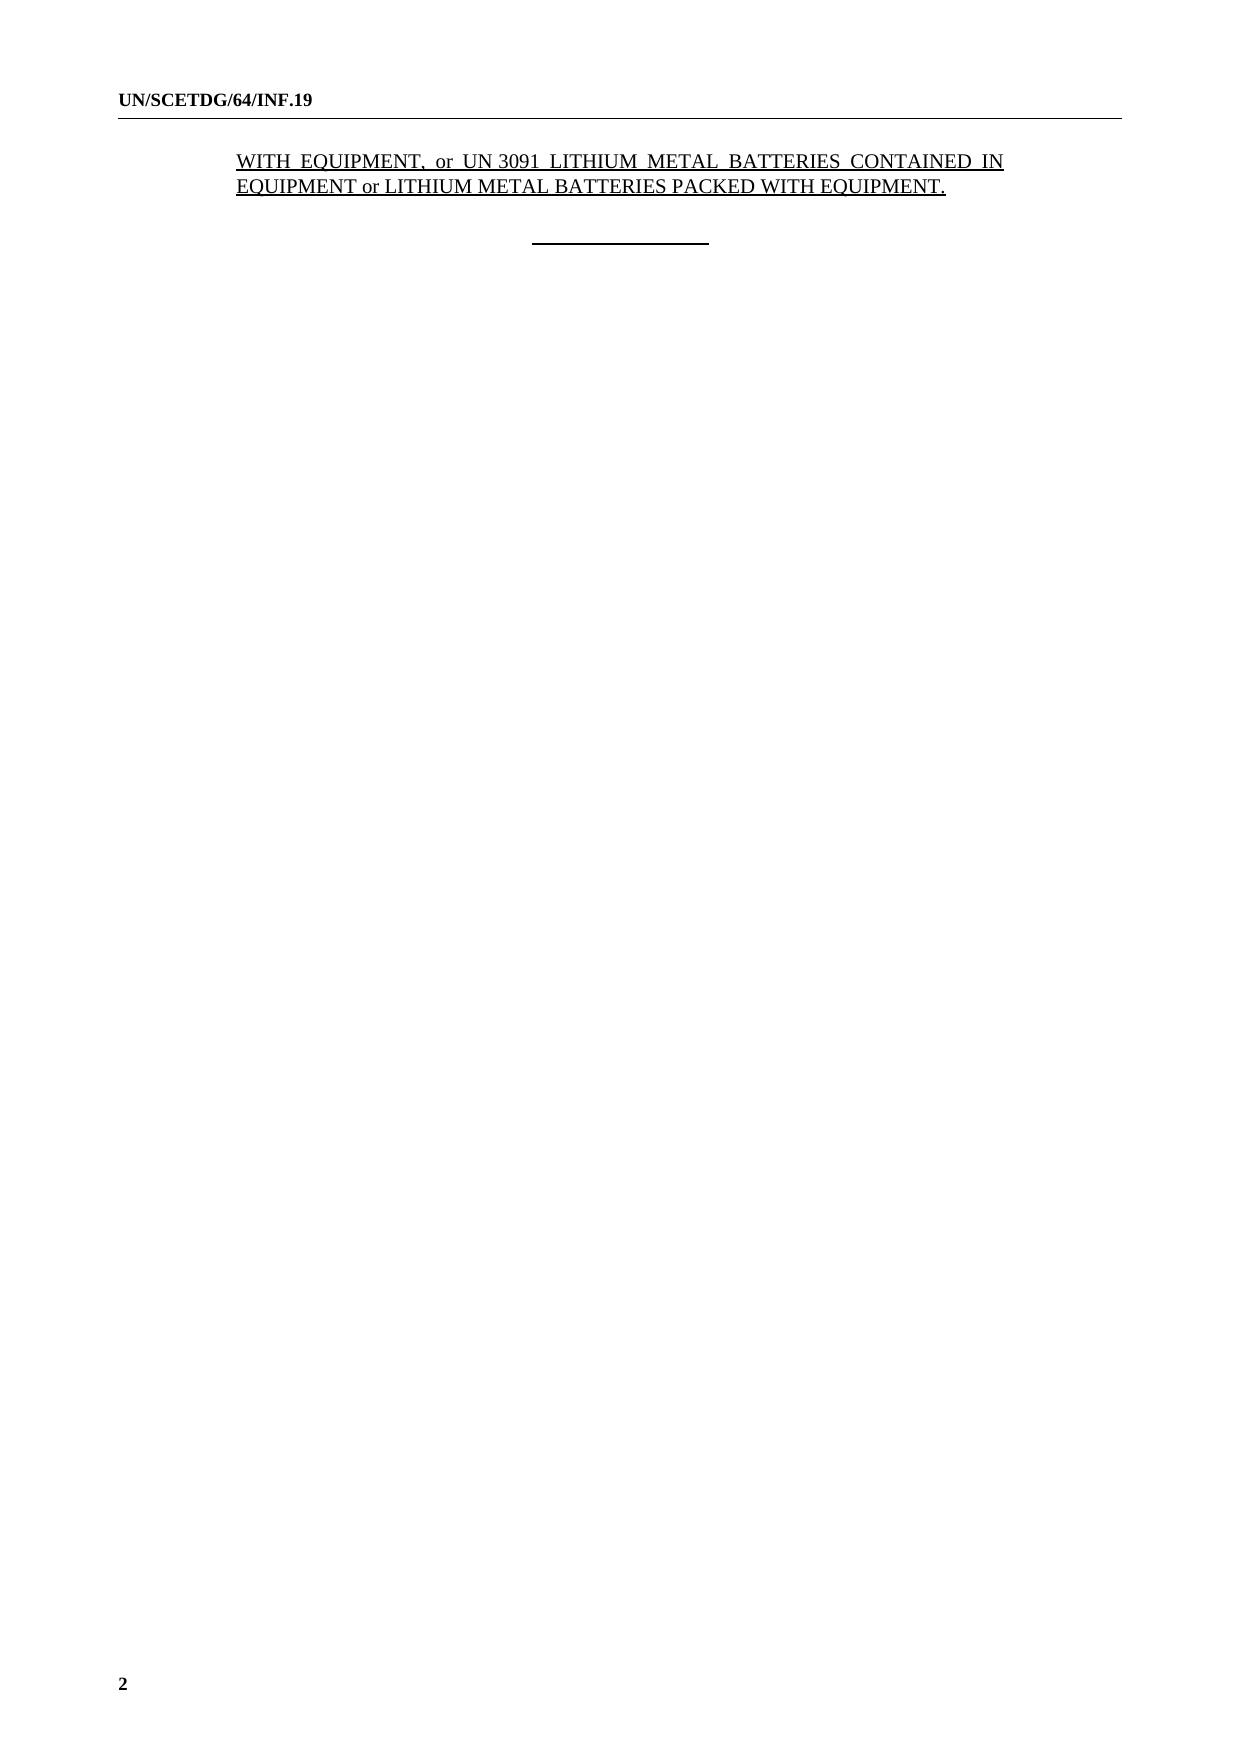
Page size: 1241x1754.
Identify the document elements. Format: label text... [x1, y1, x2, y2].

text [236, 148, 1004, 169]
